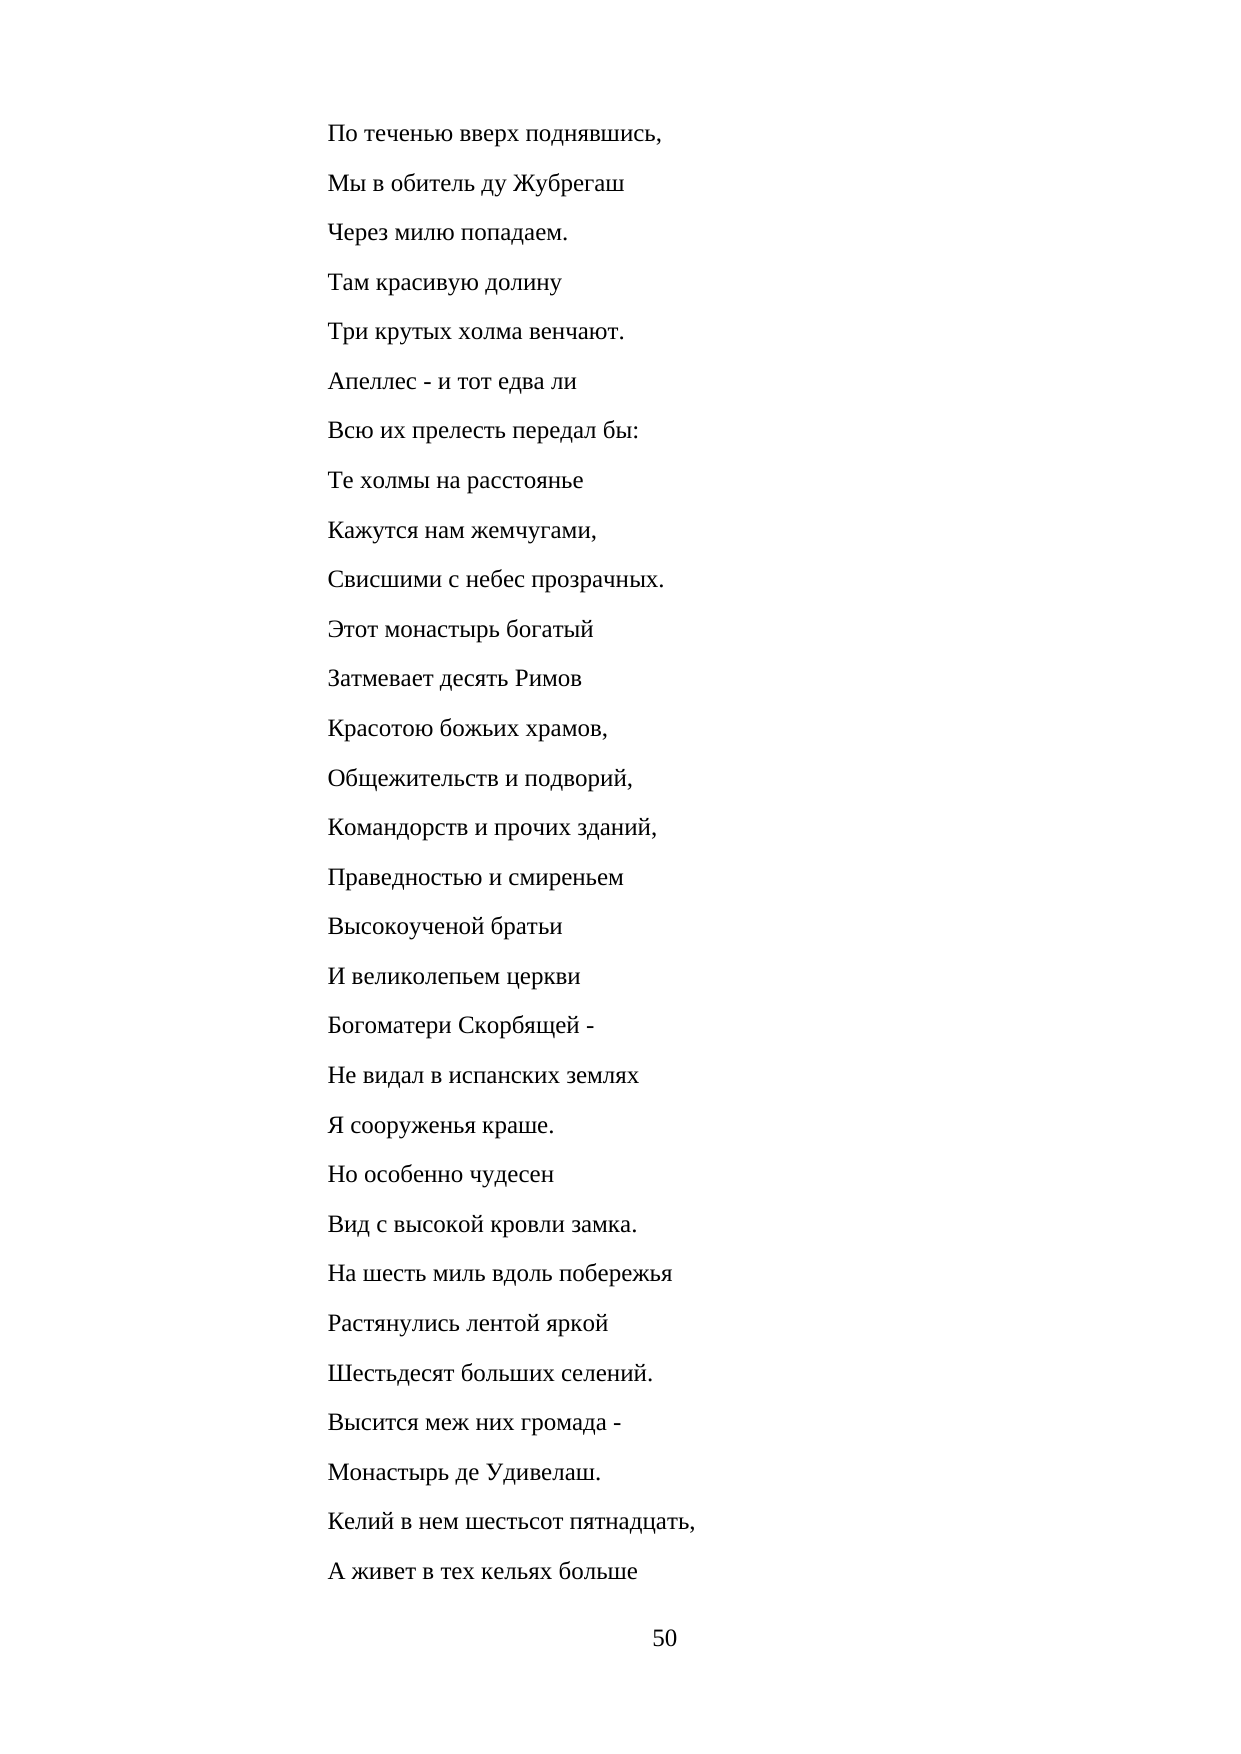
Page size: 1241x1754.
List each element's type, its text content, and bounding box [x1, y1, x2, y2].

text Кажутся нам жемчугами, [177, 515, 1152, 543]
text А живет в тех кельях больше [177, 1556, 1152, 1585]
text Праведностью и смиреньем [177, 862, 1152, 891]
text Келий в нем шестьсот пятнадцать, [177, 1506, 1152, 1535]
text Я сооруженья краше. [177, 1110, 1152, 1138]
text На шесть миль вдоль побережья [177, 1258, 1152, 1287]
text По теченью вверх поднявшись, [177, 118, 1152, 147]
text Свисшими с небес прозрачных. [177, 564, 1152, 593]
text Те холмы на расстоянье [177, 465, 1152, 494]
text Общежительств и подворий, [177, 763, 1152, 791]
text Высокоученой братьи [177, 911, 1152, 940]
text Растянулись лентой яркой [177, 1308, 1152, 1337]
text Красотою божьих храмов, [177, 713, 1152, 742]
text Всю их прелесть передал бы: [177, 416, 1152, 444]
text Апеллес - и тот едва ли [177, 366, 1152, 395]
text Три крутых холма венчают. [177, 316, 1152, 345]
text Но особенно чудесен [177, 1159, 1152, 1188]
text Монастырь де Удивелаш. [177, 1457, 1152, 1486]
text Не видал в испанских землях [177, 1060, 1152, 1089]
text Затмевает десять Римов [177, 663, 1152, 692]
text Через милю попадаем. [177, 217, 1152, 246]
text Богоматери Скорбящей - [177, 1011, 1152, 1039]
text Командорств и прочих зданий, [177, 812, 1152, 841]
text Шестьдесят больших селений. [177, 1358, 1152, 1386]
text Там красивую долину [177, 267, 1152, 296]
text Вид с высокой кровли замка. [177, 1209, 1152, 1238]
text Высится меж них громада - [177, 1407, 1152, 1436]
text И великолепьем церкви [177, 961, 1152, 990]
text Этот монастырь богатый [177, 614, 1152, 643]
text Мы в обитель ду Жубрегаш [177, 168, 1152, 196]
